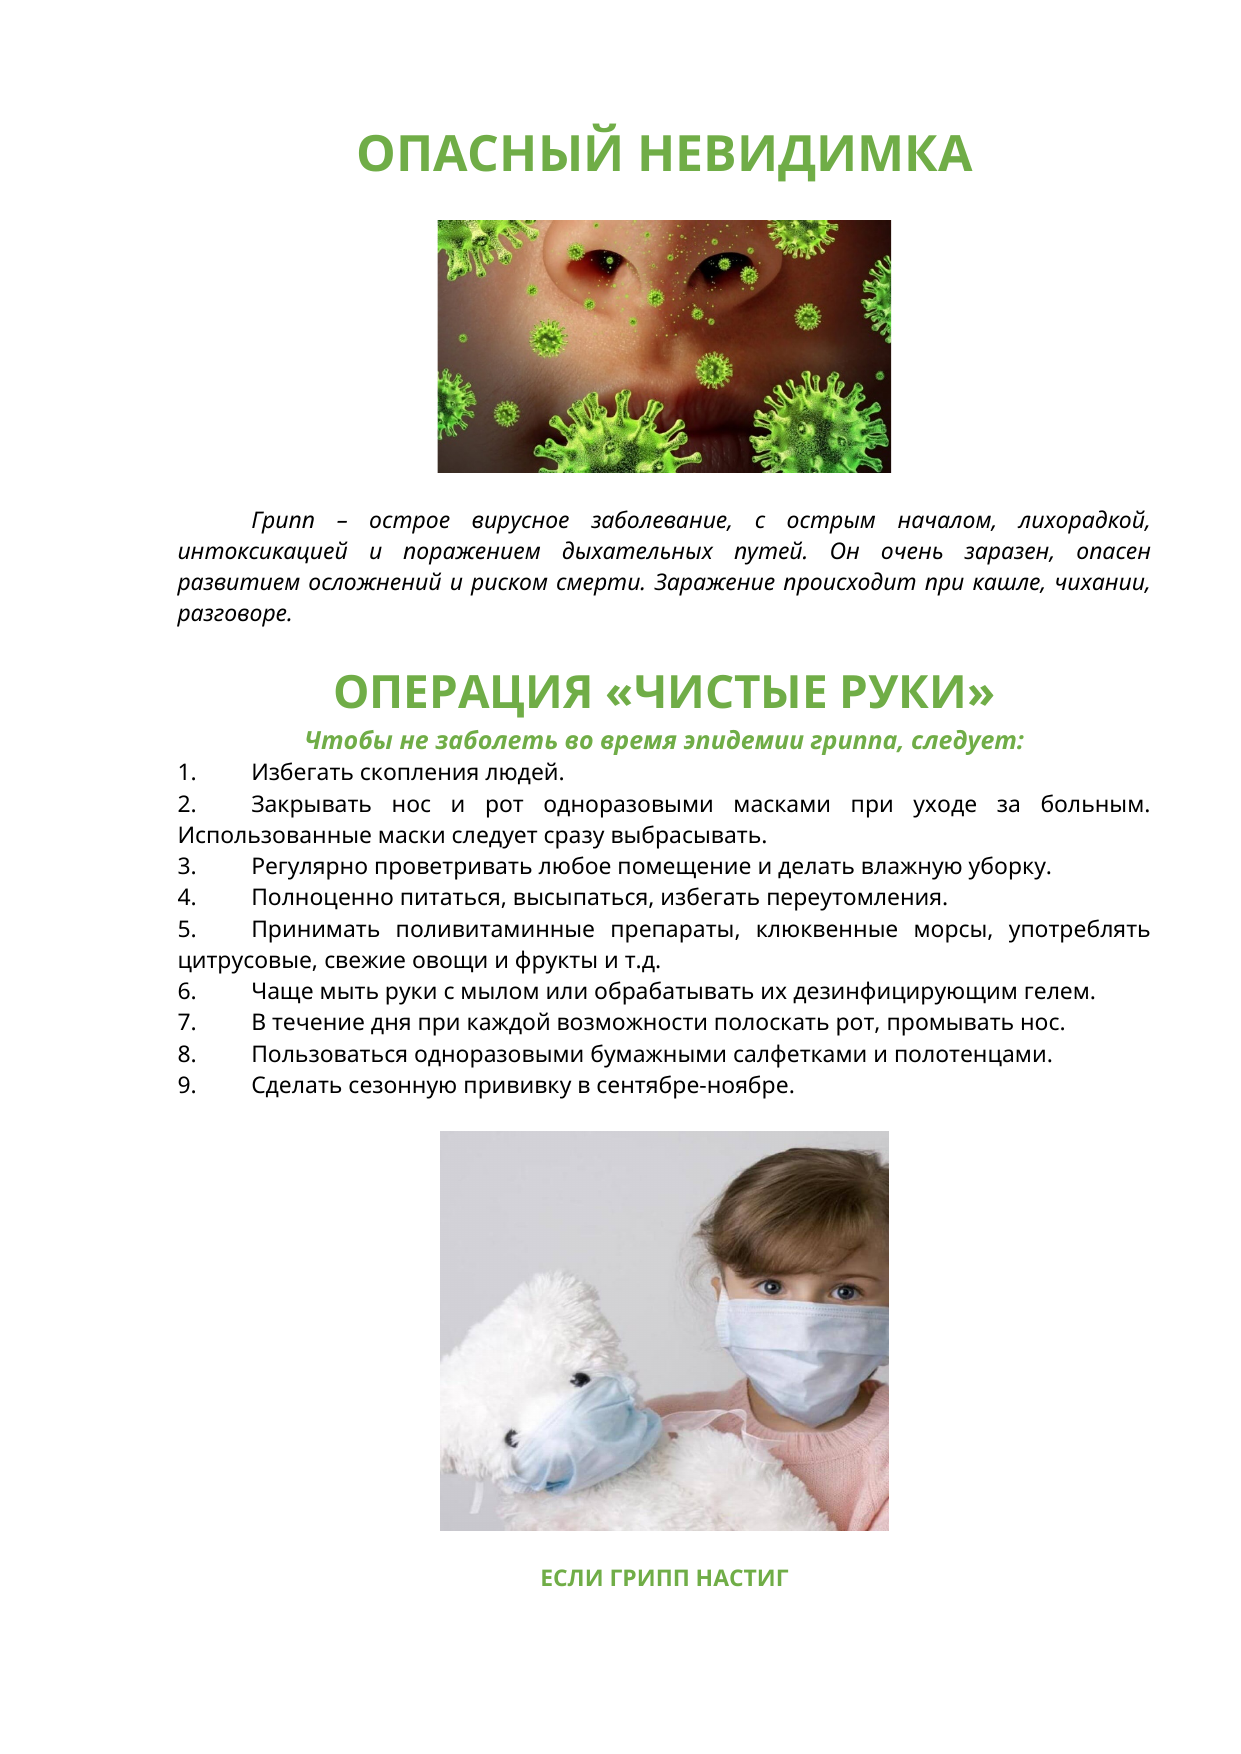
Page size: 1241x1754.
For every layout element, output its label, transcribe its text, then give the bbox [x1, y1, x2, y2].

text 9. Сделать сезонную прививку в сентябре-ноябре. [177, 1069, 1152, 1100]
text 8. Пользоваться одноразовыми бумажными салфетками и полотенцами. [177, 1038, 1152, 1069]
text ЕСЛИ ГРИПП НАСТИГ [177, 1562, 1152, 1593]
text Грипп – острое вирусное заболевание, с острым началом, лихорадкой, интоксикацией и поражением дыхательных путей. Он очень заразен, опасен развитием осложнений и риском смерти. Заражение происходит при кашле, чихании, разговоре. [177, 504, 1152, 629]
text 6. Чаще мыть руки с мылом или обрабатывать их дезинфицирующим гелем. [177, 975, 1152, 1006]
text Чтобы не заболеть во время эпидемии гриппа, следует: [177, 722, 1152, 756]
picture [437, 220, 892, 473]
text ОПАСНЫЙ НЕВИДИМКА [177, 118, 1152, 186]
picture [440, 1131, 889, 1531]
text 2. Закрывать нос и рот одноразовыми масками при уходе за больным. Использованные маски следует сразу выбрасывать. [177, 788, 1152, 850]
text 3. Регулярно проветривать любое помещение и делать влажную уборку. [177, 850, 1152, 881]
text 1. Избегать скопления людей. [177, 756, 1152, 788]
text 5. Принимать поливитаминные препараты, клюквенные морсы, употреблять цитрусовые, свежие овощи и фрукты и т.д. [177, 913, 1152, 975]
text ОПЕРАЦИЯ «ЧИСТЫЕ РУКИ» [177, 660, 1152, 722]
text 7. В течение дня при каждой возможности полоскать рот, промывать нос. [177, 1006, 1152, 1038]
text 4. Полноценно питаться, высыпаться, избегать переутомления. [177, 881, 1152, 913]
